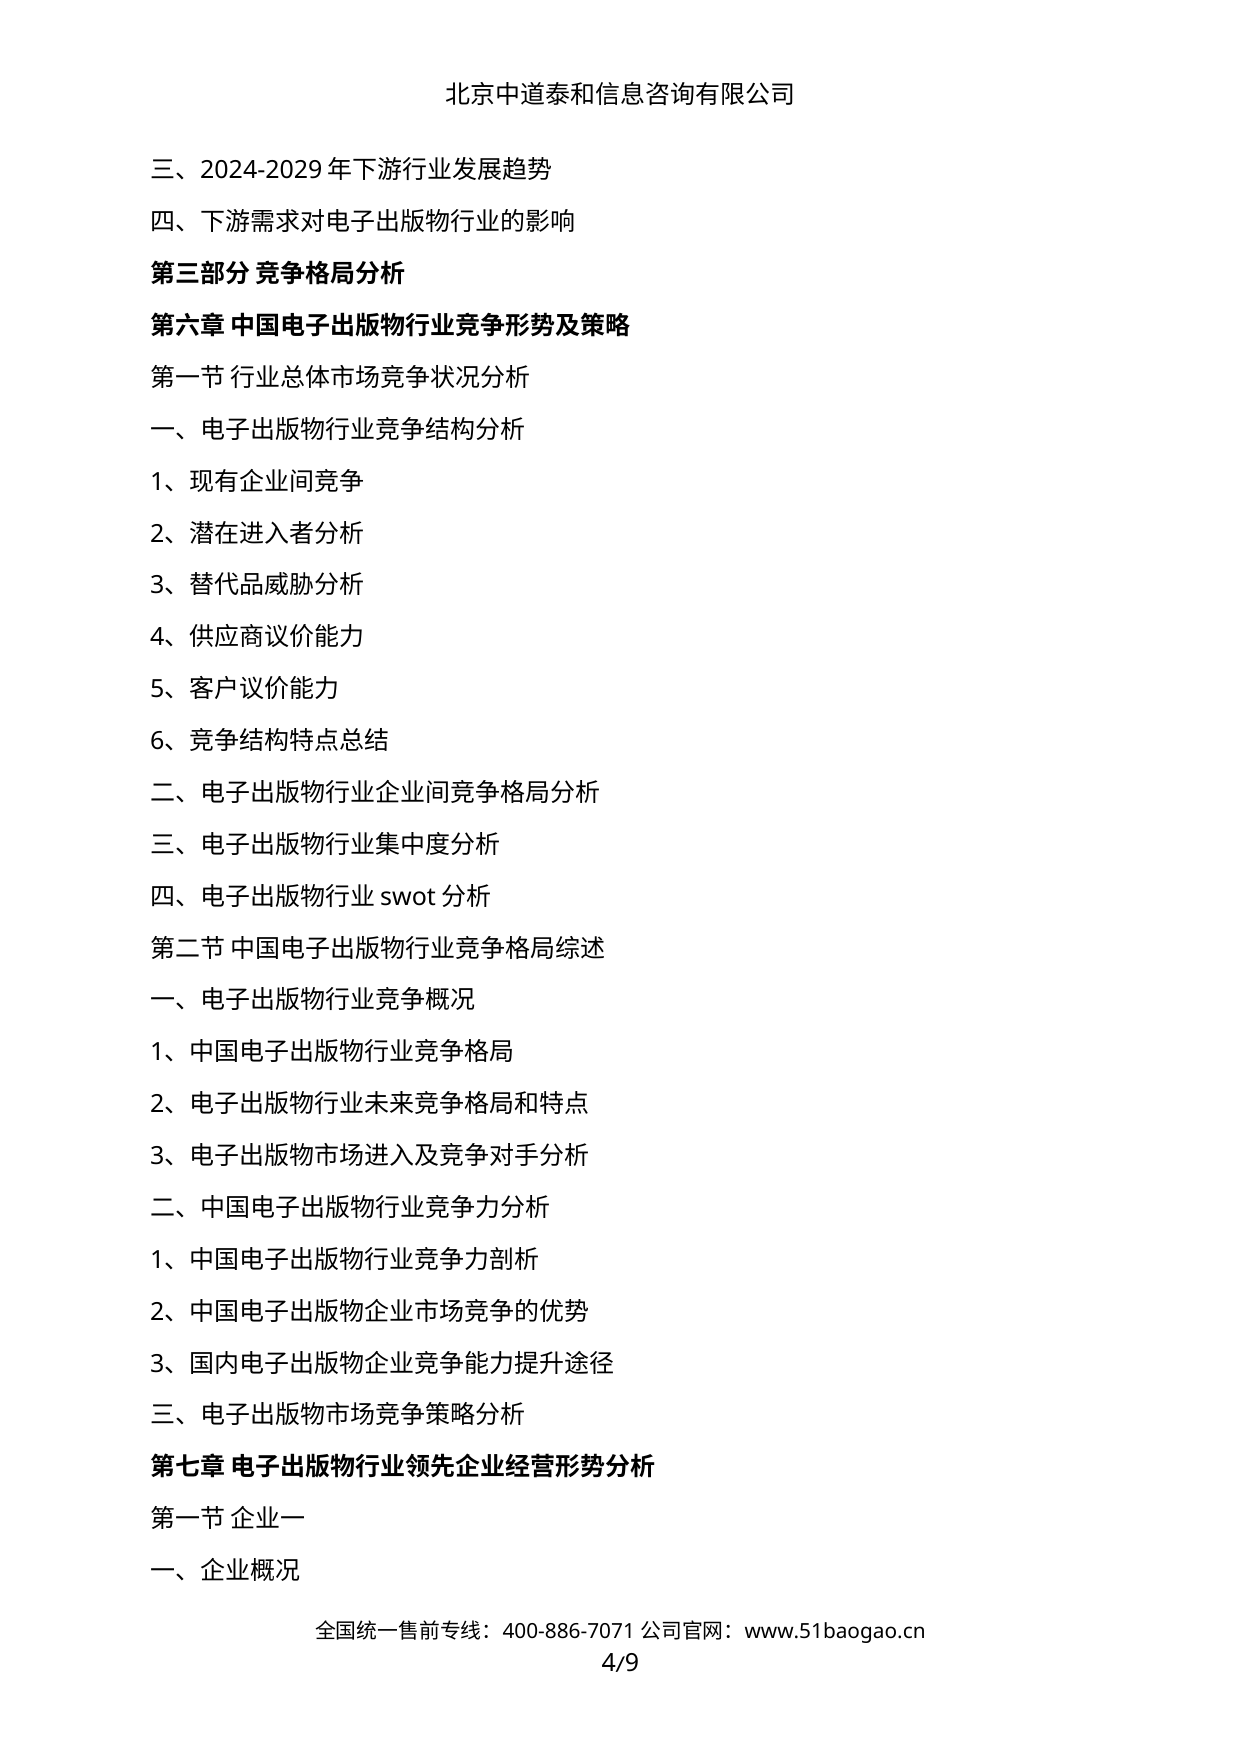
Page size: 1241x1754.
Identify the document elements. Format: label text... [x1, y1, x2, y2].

text 二、中国电子出版物行业竞争力分析 [150, 1187, 1090, 1224]
text 3、国内电子出版物企业竞争能力提升途径 [150, 1343, 1090, 1379]
text 2、中国电子出版物企业市场竞争的优势 [150, 1291, 1090, 1327]
text 三、2024-2029年下游行业发展趋势 [150, 150, 1090, 186]
text 三、电子出版物行业集中度分析 [150, 824, 1090, 861]
text 一、电子出版物行业竞争概况 [150, 980, 1090, 1016]
text 第六章 中国电子出版物行业竞争形势及策略 [150, 306, 1090, 342]
text 5、客户议价能力 [150, 669, 1090, 705]
text 6、竞争结构特点总结 [150, 721, 1090, 757]
text 3、电子出版物市场进入及竞争对手分析 [150, 1136, 1090, 1172]
text 一、企业概况 [150, 1551, 1090, 1587]
text 第七章 电子出版物行业领先企业经营形势分析 [150, 1447, 1090, 1483]
text 四、下游需求对电子出版物行业的影响 [150, 202, 1090, 238]
text 第一节 行业总体市场竞争状况分析 [150, 357, 1090, 394]
text 第一节 企业一 [150, 1499, 1090, 1535]
text 二、电子出版物行业企业间竞争格局分析 [150, 772, 1090, 809]
text 三、电子出版物市场竞争策略分析 [150, 1395, 1090, 1431]
text 1、现有企业间竞争 [150, 461, 1090, 497]
text 一、电子出版物行业竞争结构分析 [150, 409, 1090, 446]
text 1、中国电子出版物行业竞争格局 [150, 1032, 1090, 1068]
text 1、中国电子出版物行业竞争力剖析 [150, 1239, 1090, 1276]
text 2、电子出版物行业未来竞争格局和特点 [150, 1084, 1090, 1120]
text 2、潜在进入者分析 [150, 513, 1090, 549]
text 4、供应商议价能力 [150, 617, 1090, 653]
text 第三部分 竞争格局分析 [150, 254, 1090, 290]
text 第二节 中国电子出版物行业竞争格局综述 [150, 928, 1090, 964]
text 四、电子出版物行业swot分析 [150, 876, 1090, 912]
text 3、替代品威胁分析 [150, 565, 1090, 601]
